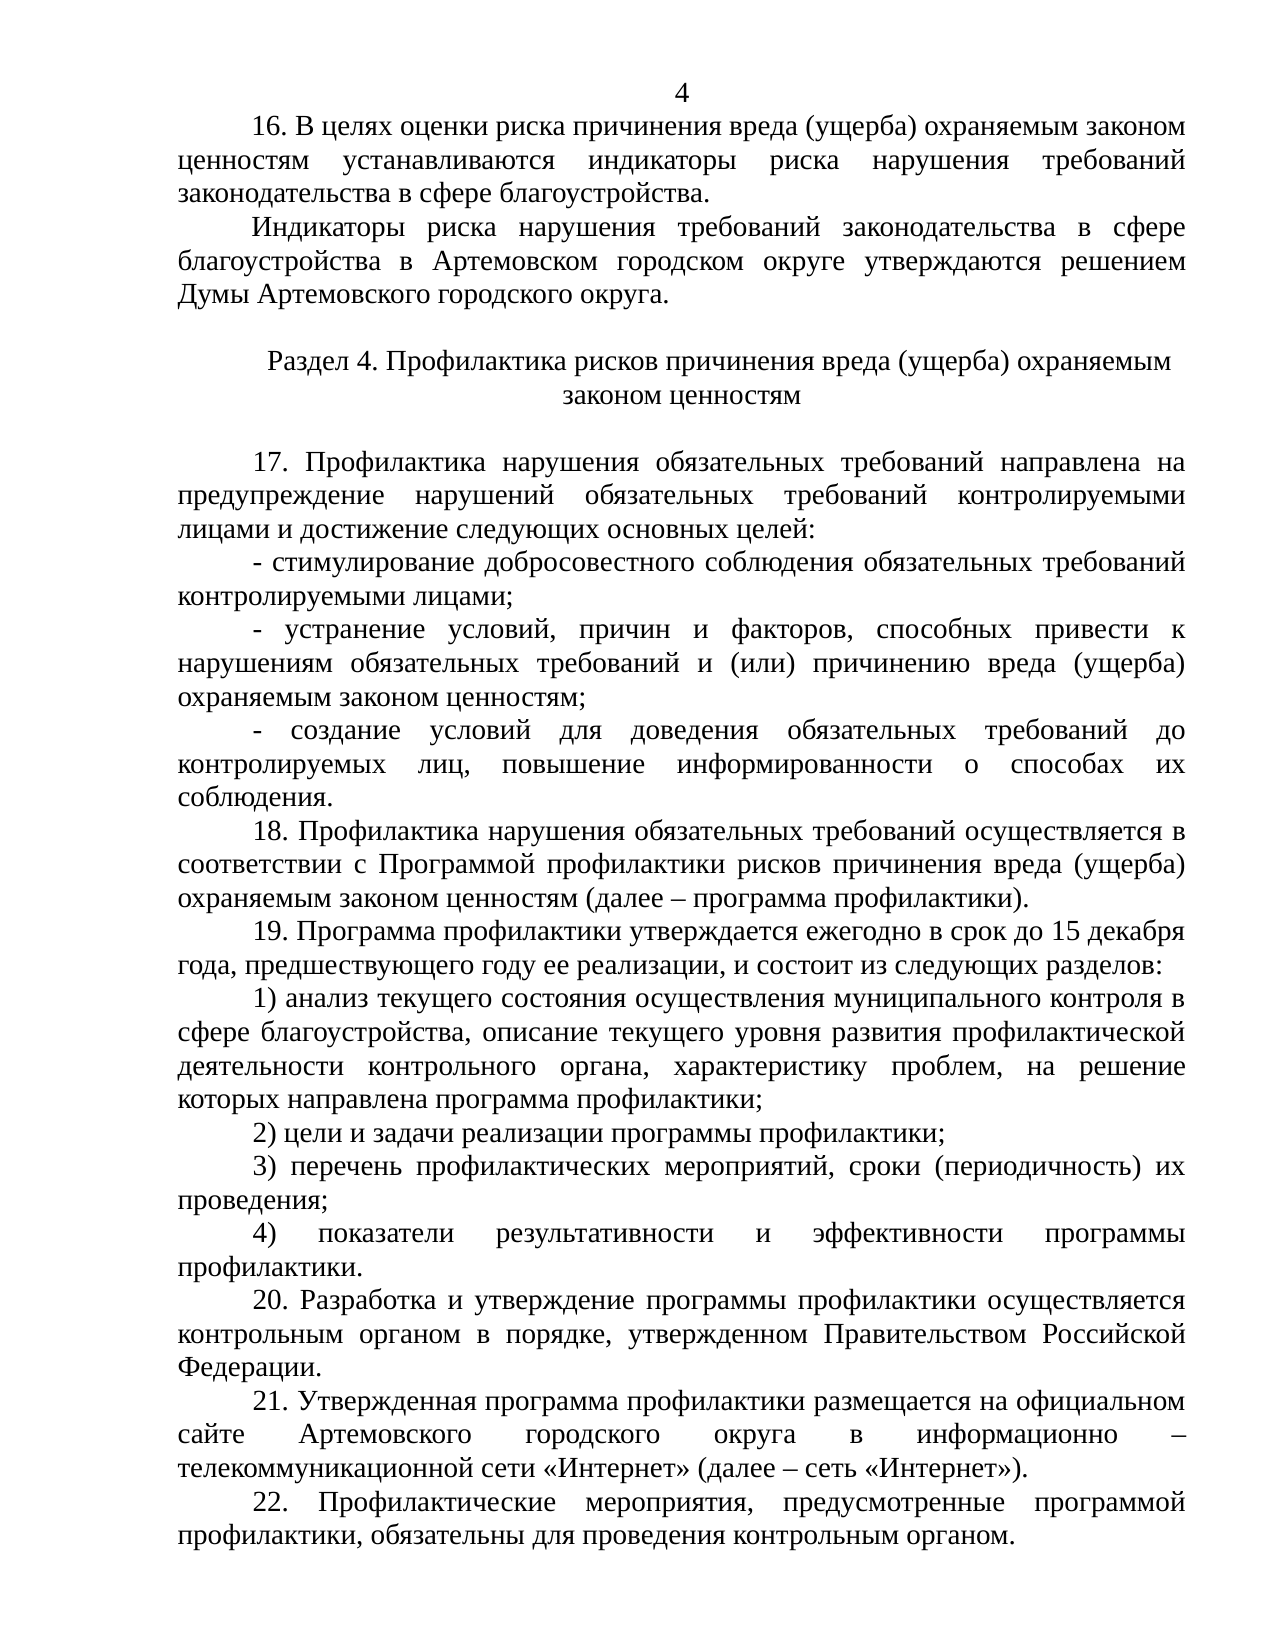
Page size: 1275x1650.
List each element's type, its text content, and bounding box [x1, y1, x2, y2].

text - стимулирование добросовестного соблюдения обязательных требований контролируемыми лицами; [177, 544, 1186, 612]
text 17. Профилактика нарушения обязательных требований направлена на предупреждение нарушений обязательных требований контролируемыми лицами и достижение следующих основных целей: [177, 444, 1186, 544]
text 18. Профилактика нарушения обязательных требований осуществляется в соответствии с Программой профилактики рисков причинения вреда (ущерба) охраняемым законом ценностям (далее – программа профилактики). [177, 813, 1186, 913]
text 2) цели и задачи реализации программы профилактики; [177, 1115, 1186, 1148]
text 20. Разработка и утверждение программы профилактики осуществляется контрольным органом в порядке, утвержденном Правительством Российской Федерации. [177, 1282, 1186, 1383]
text Раздел 4. Профилактика рисков причинения вреда (ущерба) охраняемым законом ценностям [177, 343, 1186, 410]
text 19. Программа профилактики утверждается ежегодно в срок до 15 декабря года, предшествующего году ее реализации, и состоит из следующих разделов: [177, 913, 1186, 981]
text 3) перечень профилактических мероприятий, сроки (периодичность) их проведения; [177, 1148, 1186, 1215]
text 22. Профилактические мероприятия, предусмотренные программой профилактики, обязательны для проведения контрольным органом. [177, 1484, 1186, 1551]
text Индикаторы риска нарушения требований законодательства в сфере благоустройства в Артемовском городском округе утверждаются решением Думы Артемовского городского округа. [177, 209, 1186, 310]
text - устранение условий, причин и факторов, способных привести к нарушениям обязательных требований и (или) причинению вреда (ущерба) охраняемым законом ценностям; [177, 612, 1186, 712]
text 21. Утвержденная программа профилактики размещается на официальном сайте Артемовского городского округа в информационно – телекоммуникационной сети «Интернет» (далее – сеть «Интернет»). [177, 1383, 1186, 1484]
text - создание условий для доведения обязательных требований до контролируемых лиц, повышение информированности о способах их соблюдения. [177, 712, 1186, 813]
text 16. В целях оценки риска причинения вреда (ущерба) охраняемым законом ценностям устанавливаются индикаторы риска нарушения требований законодательства в сфере благоустройства. [177, 108, 1186, 209]
text 1) анализ текущего состояния осуществления муниципального контроля в сфере благоустройства, описание текущего уровня развития профилактической деятельности контрольного органа, характеристику проблем, на решение которых направлена программа профилактики; [177, 981, 1186, 1115]
text 4) показатели результативности и эффективности программы профилактики. [177, 1215, 1186, 1282]
